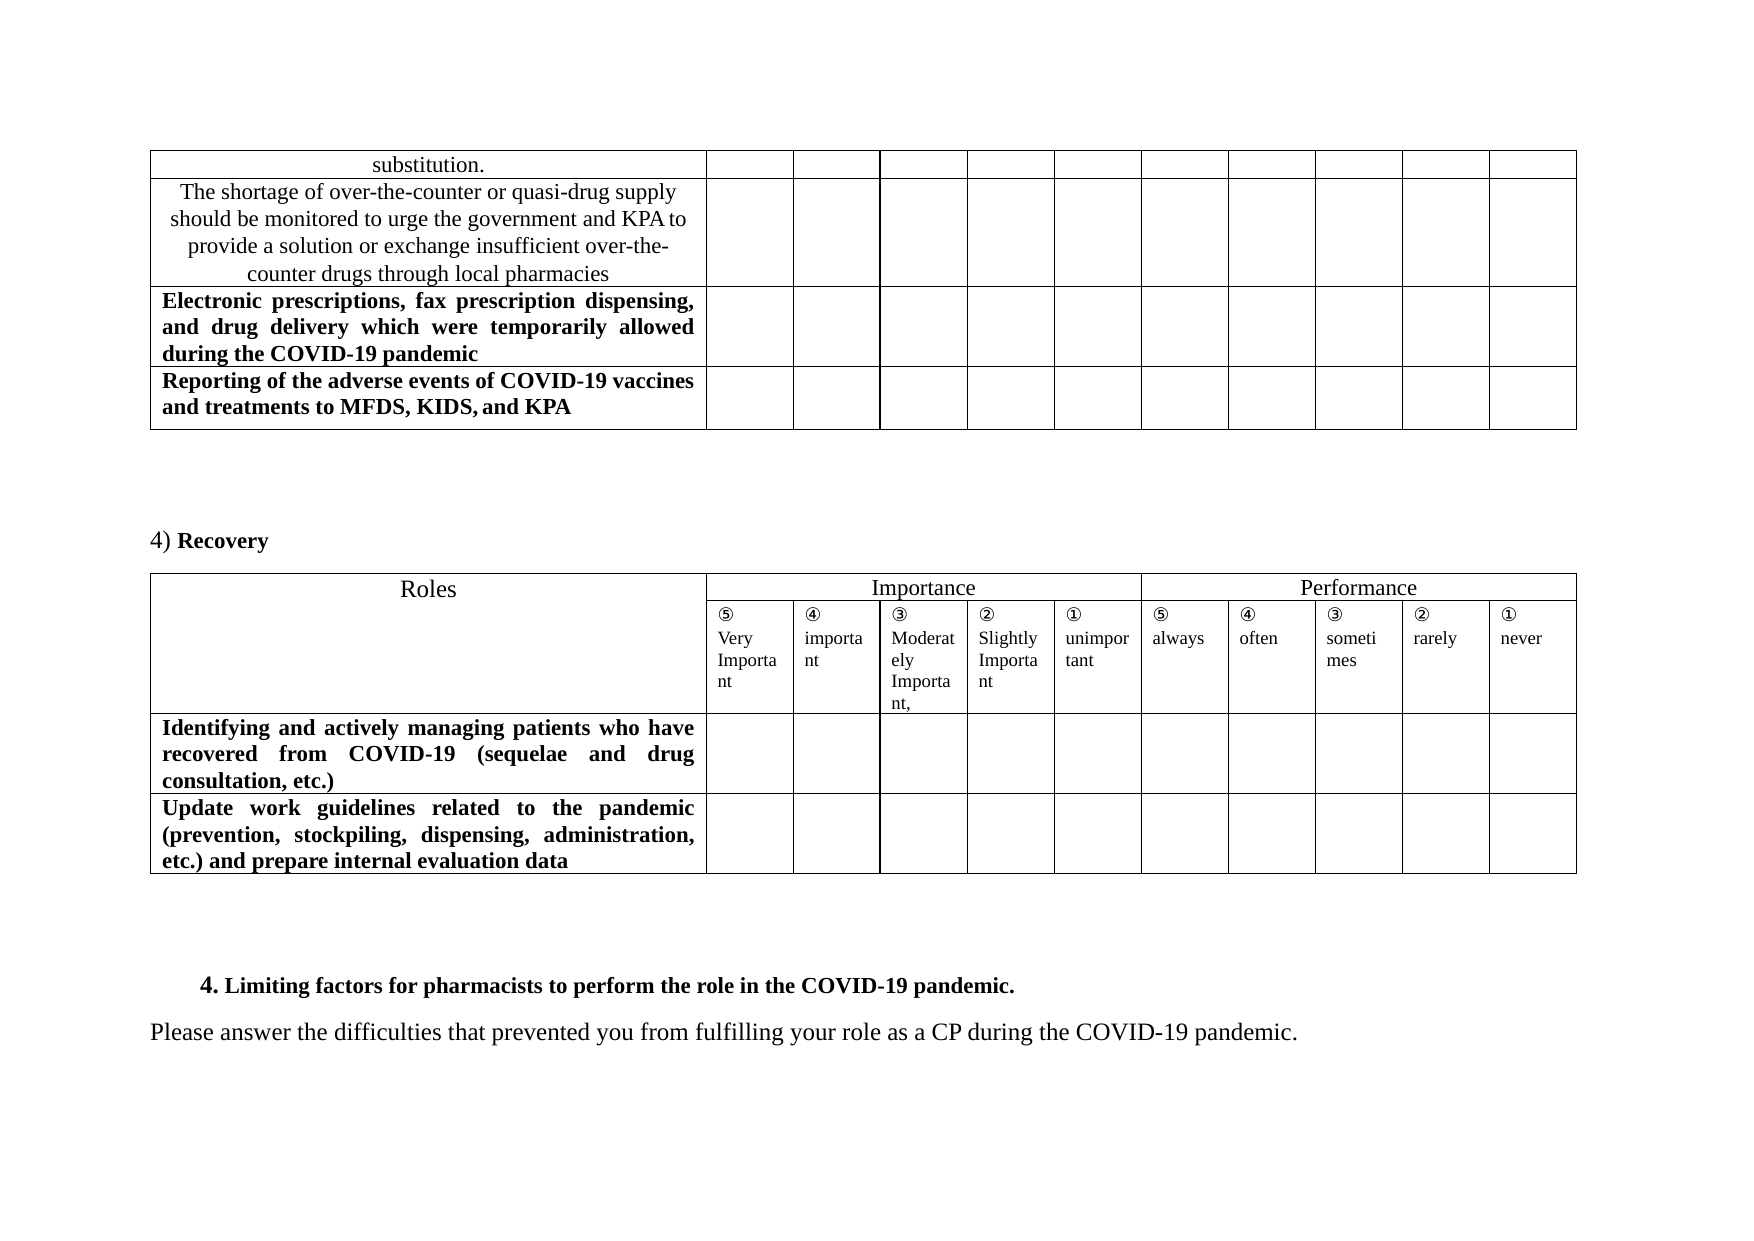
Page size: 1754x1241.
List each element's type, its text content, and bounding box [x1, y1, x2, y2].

table_cell ③ Moderately Important, [881, 601, 967, 713]
table_cell [1229, 714, 1315, 793]
table_header Performance [1142, 574, 1576, 600]
table_cell Identifying and actively managing patients who have recovered from COVID-19 (sequelae and drug consultation, etc.) [151, 714, 706, 793]
table_cell Reporting of the adverse events of COVID-19 vaccines and treatments to MFDS, KIDS, and KPA [151, 367, 706, 429]
table_cell [968, 151, 1054, 177]
table_cell [1229, 151, 1315, 177]
table_cell [881, 714, 967, 793]
table_cell [1142, 367, 1228, 429]
text 4. Limiting factors for pharmacists to perform the role in the COVID-19 pandemic. [150, 970, 1577, 998]
table_cell [794, 179, 879, 286]
table_cell ⑤ Very Important [707, 601, 793, 713]
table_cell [151, 151, 706, 177]
text 4) Recovery [150, 525, 1577, 554]
table_cell [1055, 367, 1141, 429]
table_cell [1055, 794, 1141, 873]
table_cell [1055, 287, 1141, 366]
table_cell [881, 287, 967, 366]
table_cell [1142, 151, 1228, 177]
table_cell [1403, 179, 1489, 286]
table_cell [794, 151, 879, 177]
table_header Roles [151, 574, 706, 713]
table_cell ① unimportant [1055, 601, 1141, 713]
table_cell [968, 179, 1054, 286]
table_cell ② Slightly Important [968, 601, 1054, 713]
table_cell [968, 794, 1054, 873]
table_cell [1316, 287, 1402, 366]
table_cell [968, 367, 1054, 429]
text Please answer the difficulties that prevented you from fulfilling your role as a CP during the COVID-19 pandemic. [150, 1017, 1577, 1046]
table_cell [1490, 151, 1576, 177]
table_cell [1316, 794, 1402, 873]
table_cell [1490, 179, 1576, 286]
table_cell [1490, 794, 1576, 873]
table_cell [794, 794, 879, 873]
table_cell [1316, 367, 1402, 429]
table_cell [707, 179, 793, 286]
table_cell [968, 714, 1054, 793]
table_cell [794, 367, 879, 429]
table_cell [1316, 714, 1402, 793]
table_cell [707, 367, 793, 429]
table_cell [1229, 179, 1315, 286]
table_cell ② rarely [1403, 601, 1489, 713]
table_cell [794, 714, 879, 793]
table_cell [1490, 287, 1576, 366]
table_cell [1142, 794, 1228, 873]
table_cell [1490, 714, 1576, 793]
table_cell [1403, 151, 1489, 177]
table_cell [1403, 794, 1489, 873]
table_cell [1229, 794, 1315, 873]
table_cell [1316, 179, 1402, 286]
table_cell [1055, 714, 1141, 793]
table_cell [881, 794, 967, 873]
table_cell [707, 794, 793, 873]
table_cell [881, 367, 967, 429]
table_cell [1229, 367, 1315, 429]
table_cell [794, 287, 879, 366]
table_cell ① never [1490, 601, 1576, 713]
table_cell [881, 151, 967, 177]
table_cell [1403, 367, 1489, 429]
table_cell [1142, 714, 1228, 793]
table_cell ④ often [1229, 601, 1315, 713]
table_cell [1403, 714, 1489, 793]
table_cell Electronic prescriptions, fax prescription dispensing, and drug delivery which were temporarily allowed during the COVID-19 pandemic [151, 287, 706, 366]
table_cell [1055, 151, 1141, 177]
table_cell [1403, 287, 1489, 366]
table_cell [1316, 151, 1402, 177]
table_cell ③ sometimes [1316, 601, 1402, 713]
table_cell [707, 714, 793, 793]
table_cell [968, 287, 1054, 366]
table_cell [707, 287, 793, 366]
table_cell [1490, 367, 1576, 429]
table_cell Update work guidelines related to the pandemic (prevention, stockpiling, dispensing, administration, etc.) and prepare internal evaluation data [151, 794, 706, 873]
table_cell [1055, 179, 1141, 286]
table_cell ④ important [794, 601, 879, 713]
table_cell [881, 179, 967, 286]
table_cell [1142, 179, 1228, 286]
table_cell ⑤ always [1142, 601, 1228, 713]
table_header Importance [707, 574, 1141, 600]
table_cell [1142, 287, 1228, 366]
table_cell The shortage of over-the-counter or quasi-drug supply should be monitored to urge the government and KPA to provide a solution or exchange insufficient over-the-counter drugs through local pharmacies [151, 179, 706, 286]
table_cell [707, 151, 793, 177]
table_cell [1229, 287, 1315, 366]
